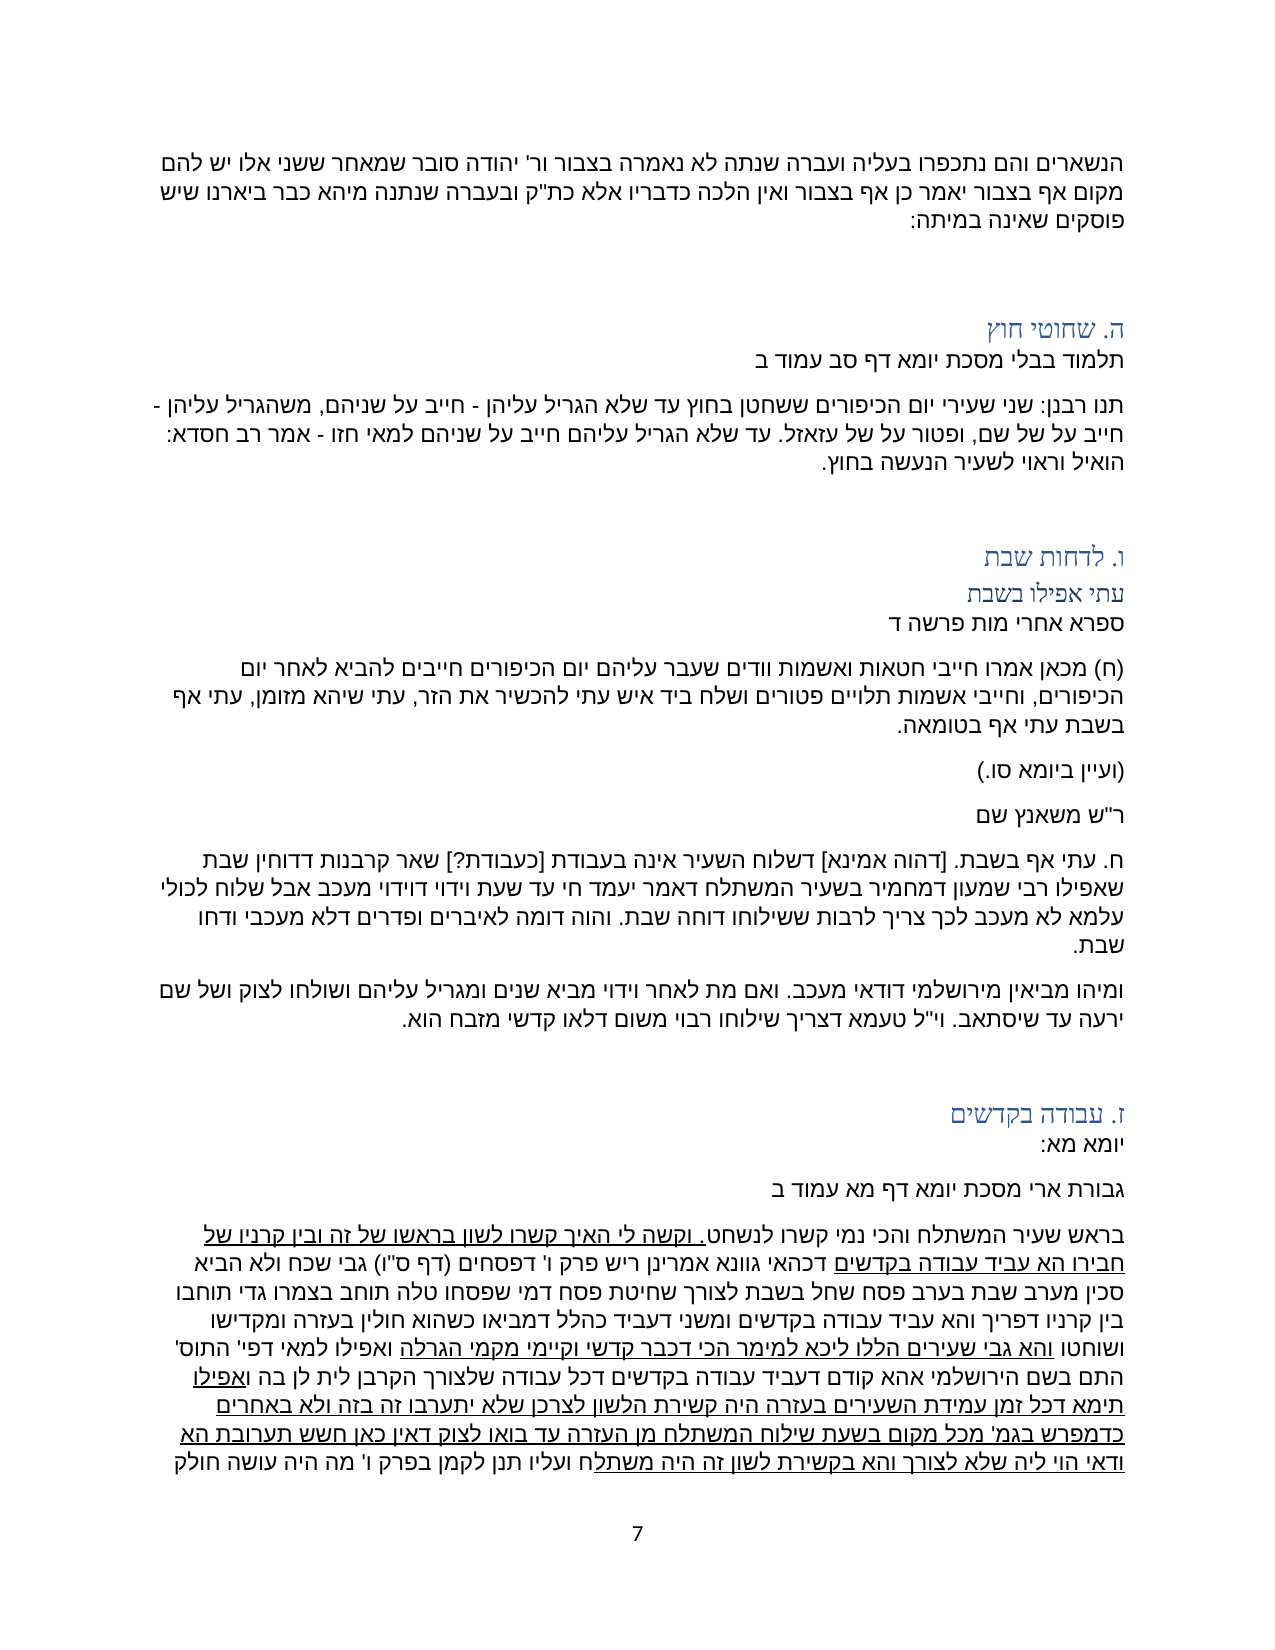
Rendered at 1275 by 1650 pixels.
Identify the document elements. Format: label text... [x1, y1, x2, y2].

subtitle ו. לדחות שבת [150, 541, 1125, 572]
text ומיהו מביאין מירושלמי דודאי מעכב. ואם מת לאחר וידוי מביא שנים ומגריל עליהם ושולחו לצוק ושל שם ירעה עד שיסתאב. וי"ל טעמא דצריך שילוחו רבוי משום דלאו קדשי מזבח הוא. [150, 977, 1125, 1032]
text יומא מא: [150, 1131, 1125, 1158]
subtitle ז. עבודה בקדשים [150, 1098, 1125, 1129]
text (ח) מכאן אמרו חייבי חטאות ואשמות וודים שעבר עליהם יום הכיפורים חייבים להביא לאחר יום הכיפורים, וחייבי אשמות תלויים פטורים ושלח ביד איש עתי להכשיר את הזר, עתי שיהא מזומן, עתי אף בשבת עתי אף בטומאה. [150, 655, 1125, 738]
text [150, 150, 1125, 233]
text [150, 1222, 1125, 1475]
text תלמוד בבלי מסכת יומא דף סב עמוד ב [150, 347, 1125, 373]
subtitle עתי אפילו בשבת [150, 579, 1125, 607]
text תנו רבנן: שני שעירי יום הכיפורים ששחטן בחוץ עד שלא הגריל עליהן - חייב על שניהם, משהגריל עליהן - חייב על של שם, ופטור על של עזאזל. עד שלא הגריל עליהם חייב על שניהם למאי חזו - אמר רב חסדא: הואיל וראוי לשעיר הנעשה בחוץ. [150, 392, 1125, 475]
subtitle ה. שחוטי חוץ [150, 313, 1125, 344]
text ר"ש משאנץ שם [150, 802, 1125, 828]
text גבורת ארי מסכת יומא דף מא עמוד ב [150, 1176, 1125, 1203]
text ספרא אחרי מות פרשה ד [150, 610, 1125, 636]
text (ועיין ביומא סו.) [150, 757, 1125, 783]
text ח. עתי אף בשבת. [דהוה אמינא] דשלוח השעיר אינה בעבודת [כעבודת?] שאר קרבנות דדוחין שבת שאפילו רבי שמעון דמחמיר בשעיר המשתלח דאמר יעמד חי עד שעת וידוי דוידוי מעכב אבל שלוח לכולי עלמא לא מעכב לכך צריך לרבות ששילוחו דוחה שבת. והוה דומה לאיברים ופדרים דלא מעכבי ודחו שבת. [150, 847, 1125, 959]
